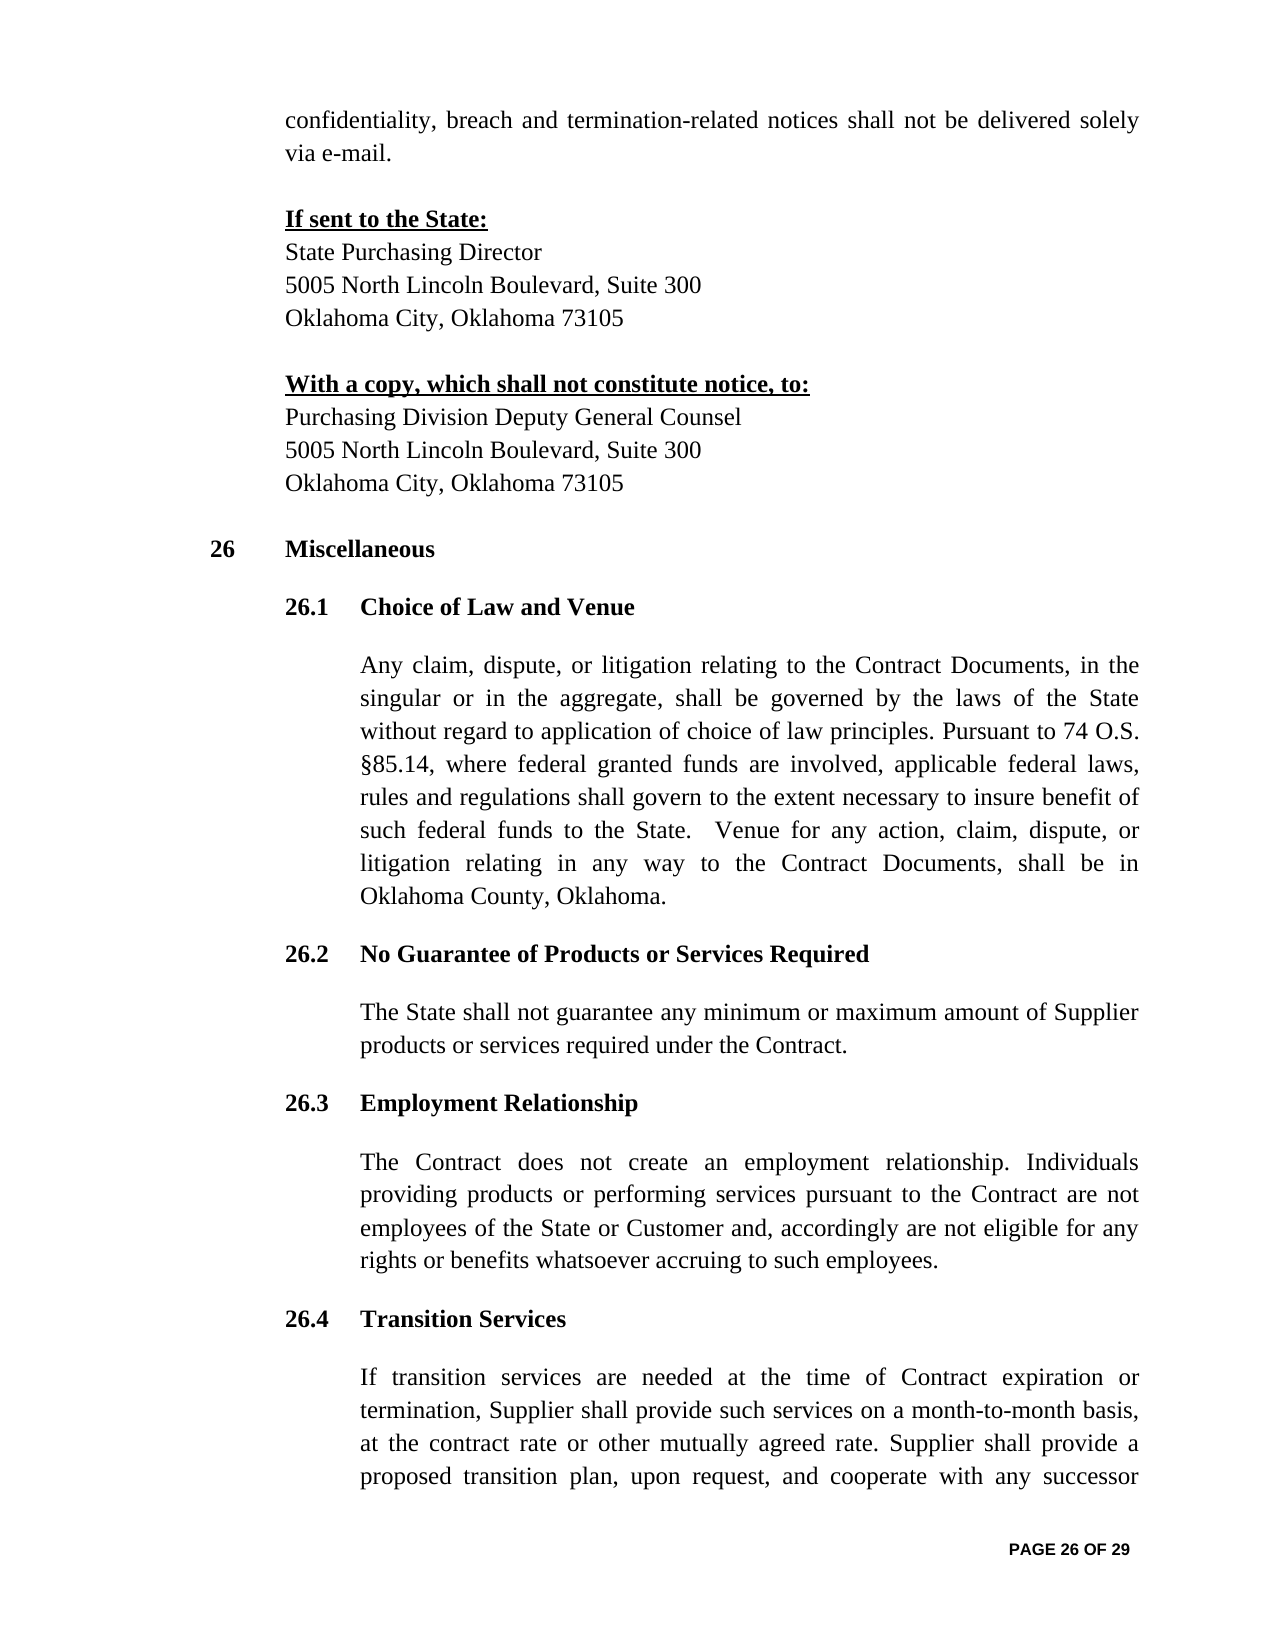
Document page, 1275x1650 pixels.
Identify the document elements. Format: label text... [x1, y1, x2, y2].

list Employment Relationship [285, 1088, 1140, 1117]
list Transition Services [285, 1304, 1140, 1332]
list Purchasing Division Deputy General Counsel [285, 402, 1140, 431]
list State Purchasing Director [285, 237, 1140, 266]
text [285, 105, 1140, 167]
list Choice of Law and Venue [285, 592, 1140, 621]
text The Contract does not create an employment relationship. Individuals providing products or performing services pursuant to the Contract are not employees of the State or Customer and, accordingly are not eligible for any rights or benefits whatsoever accruing to such employees. [360, 1147, 1140, 1274]
list Oklahoma City, Oklahoma 73105 [285, 303, 1140, 332]
list Oklahoma City, Oklahoma 73105 [285, 468, 1140, 497]
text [360, 1362, 1140, 1489]
list 5005 North Lincoln Boulevard, Suite 300 [285, 270, 1140, 299]
list No Guarantee of Products or Services Required [285, 939, 1140, 968]
list 5005 North Lincoln Boulevard, Suite 300 [285, 435, 1140, 464]
list If sent to the State: [285, 204, 1140, 233]
list With a copy, which shall not constitute notice, to: [285, 369, 1140, 398]
text The State shall not guarantee any minimum or maximum amount of Supplier products or services required under the Contract. [360, 997, 1140, 1059]
list Any claim, dispute, or litigation relating to the Contract Documents, in the singular or in the aggregate, shall be governed by the laws of the State without regard to application of choice of law principles. Pursuant to 74 O.S. §85.14, where federal granted funds are involved, applicable federal laws, rules and regulations shall govern to the extent necessary to insure benefit of such federal funds to the State. Venue for any action, claim, dispute, or litigation relating in any way to the Contract Documents, shall be in Oklahoma County, Oklahoma. [360, 650, 1140, 910]
list Miscellaneous [210, 534, 1140, 563]
